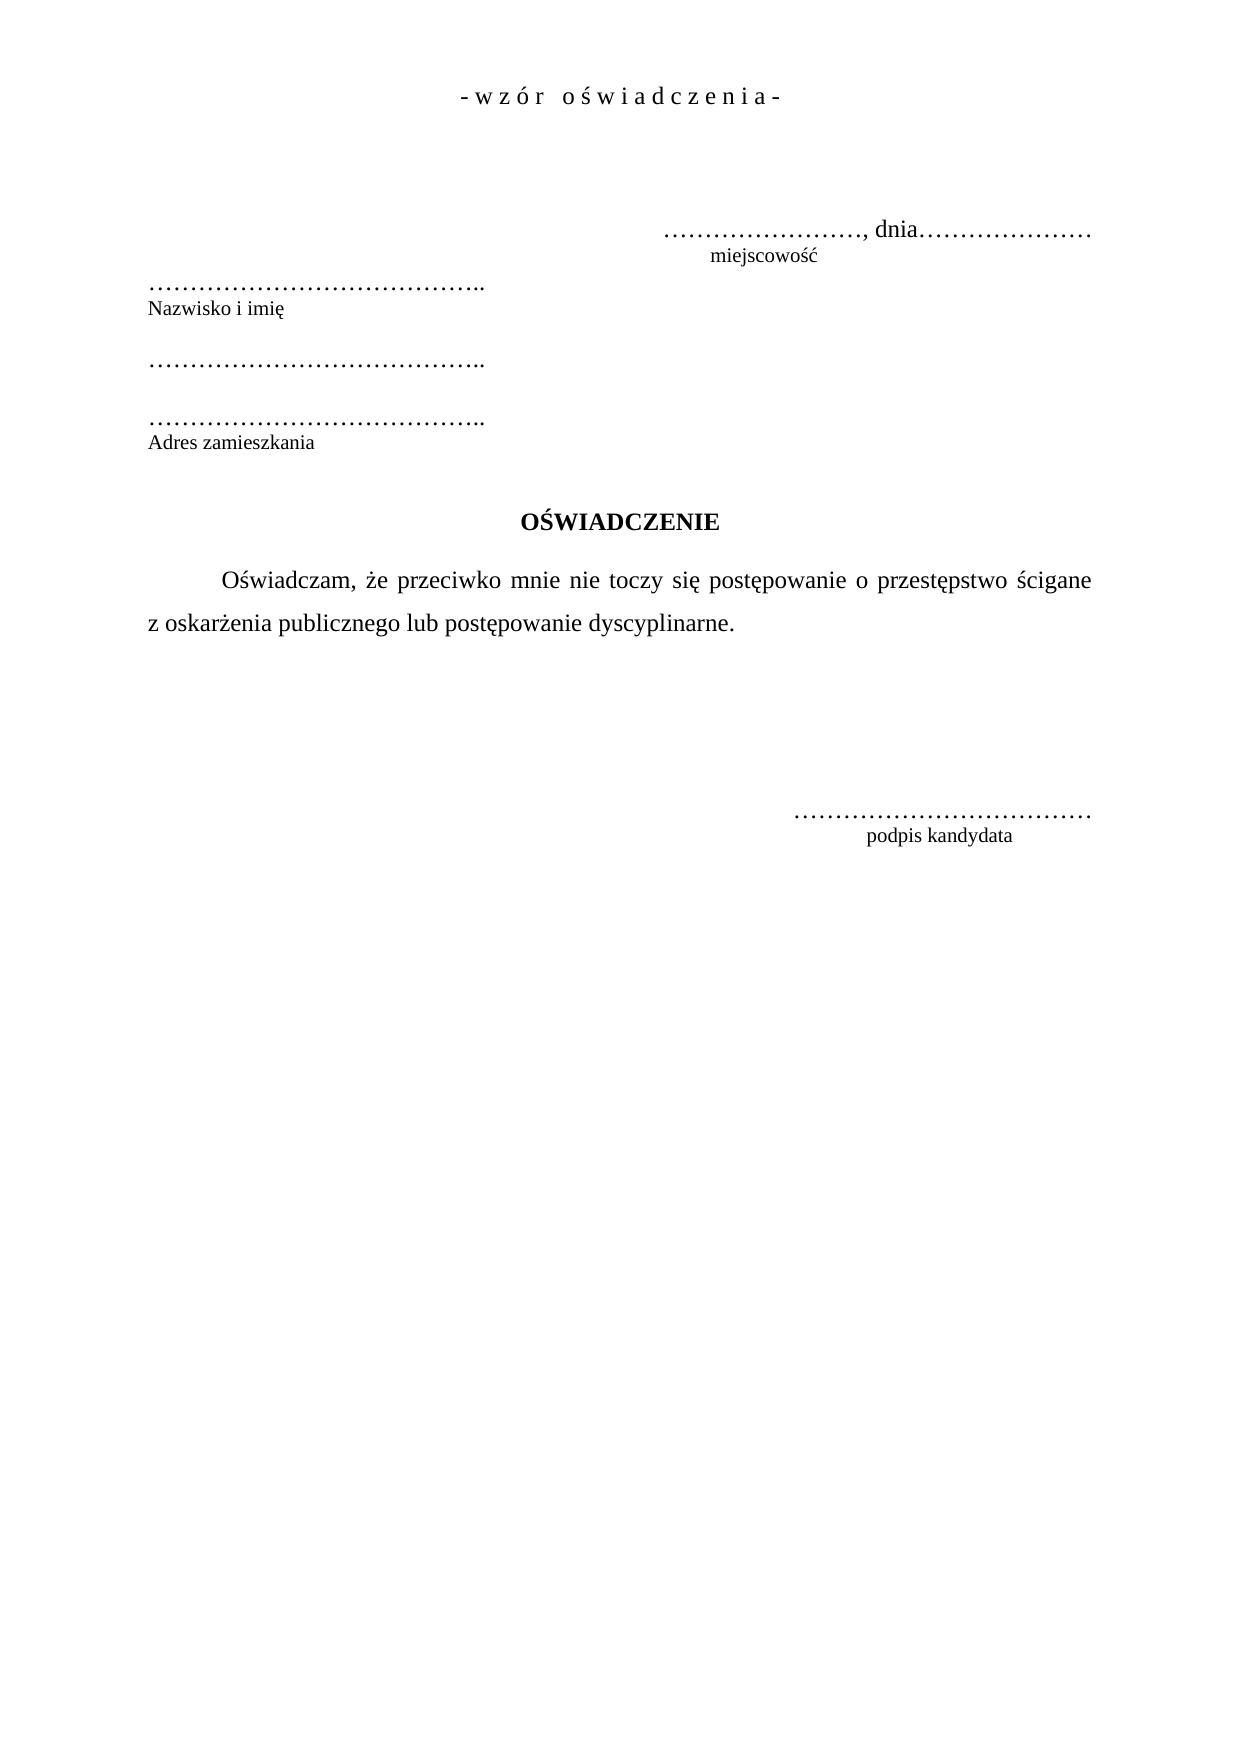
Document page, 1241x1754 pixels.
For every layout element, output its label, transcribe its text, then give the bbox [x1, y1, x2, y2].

text Nazwisko i imię [148, 296, 1093, 320]
text OŚWIADCZENIE [148, 507, 1093, 536]
text Oświadczam, że przeciwko mnie nie toczy się postępowanie o przestępstwo ścigane z oskarżenia publicznego lub postępowanie dyscyplinarne. [148, 565, 1093, 637]
text Adres zamieszkania [148, 430, 1093, 454]
text ……………………, dnia………………… [148, 214, 1093, 243]
text ………………………………….. [148, 402, 1093, 430]
text podpis kandydata [148, 823, 1093, 847]
text ……………………………… [148, 795, 1093, 823]
text ………………………………….. [148, 344, 1093, 373]
text ………………………………….. [148, 267, 1093, 296]
text miejscowość [148, 243, 1093, 267]
